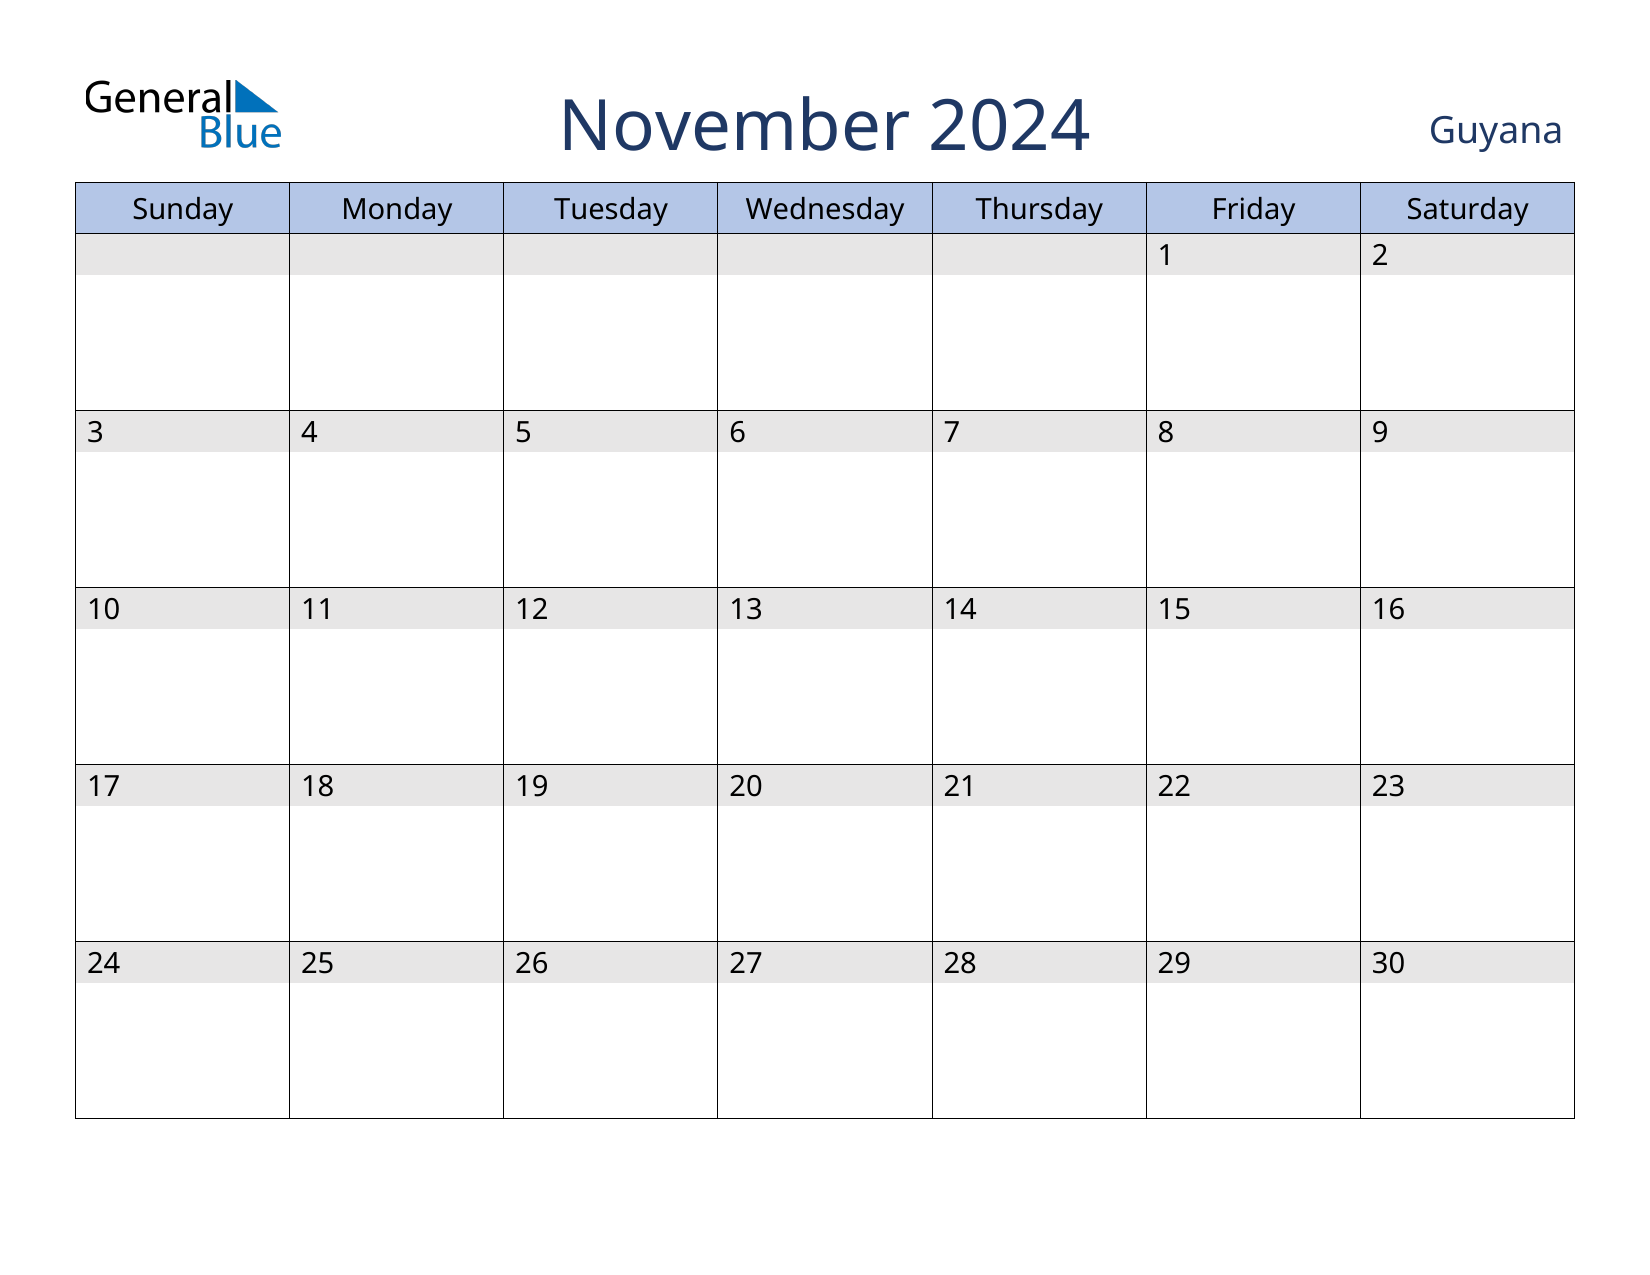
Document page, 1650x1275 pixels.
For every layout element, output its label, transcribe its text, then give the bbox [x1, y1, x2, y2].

table_cell [718, 275, 932, 410]
table_cell [76, 806, 289, 941]
table_cell [1361, 452, 1574, 587]
table_cell 23 [1361, 765, 1574, 806]
table_cell [718, 806, 932, 941]
table_cell [290, 275, 503, 410]
table_header [76, 75, 503, 182]
table_cell Friday [1147, 183, 1360, 233]
table_cell [1361, 806, 1574, 941]
table_cell [1147, 983, 1360, 1118]
table_cell [290, 983, 503, 1118]
table_cell [1361, 629, 1574, 764]
table_cell [504, 452, 717, 587]
table_cell [290, 452, 503, 587]
table_cell 9 [1361, 411, 1574, 452]
table_cell [933, 629, 1146, 764]
table_cell [718, 983, 932, 1118]
table_cell [933, 234, 1146, 275]
table_cell Wednesday [718, 183, 932, 233]
table_cell 7 [933, 411, 1146, 452]
table_cell [504, 275, 717, 410]
table_cell 18 [290, 765, 503, 806]
table_header Guyana [1146, 75, 1574, 182]
table_cell 24 [76, 942, 289, 983]
table_cell [290, 629, 503, 764]
table_cell Tuesday [504, 183, 717, 233]
table_cell 15 [1147, 588, 1360, 629]
table_cell [1147, 275, 1360, 410]
table_cell 6 [718, 411, 932, 452]
table_cell [933, 275, 1146, 410]
table_cell [76, 983, 289, 1118]
table_cell [76, 234, 289, 275]
table_cell 25 [290, 942, 503, 983]
table_cell 1 [1147, 234, 1360, 275]
table_cell 4 [290, 411, 503, 452]
table_cell [933, 452, 1146, 587]
table_cell [1147, 452, 1360, 587]
table_cell 19 [504, 765, 717, 806]
table_header November 2024 [504, 75, 1146, 182]
table_cell 2 [1361, 234, 1574, 275]
table_cell [504, 806, 717, 941]
table_cell 30 [1361, 942, 1574, 983]
table_cell [76, 275, 289, 410]
table_cell [1147, 629, 1360, 764]
table_cell 22 [1147, 765, 1360, 806]
picture [86, 80, 281, 148]
table_cell 26 [504, 942, 717, 983]
table_cell 12 [504, 588, 717, 629]
table_cell [718, 452, 932, 587]
table_cell [1361, 983, 1574, 1118]
table_cell 5 [504, 411, 717, 452]
table_cell 10 [76, 588, 289, 629]
table_cell 21 [933, 765, 1146, 806]
table_cell [290, 806, 503, 941]
table_cell [504, 629, 717, 764]
table_cell 14 [933, 588, 1146, 629]
table_cell 13 [718, 588, 932, 629]
table_cell 27 [718, 942, 932, 983]
table_cell [290, 234, 503, 275]
table_cell Monday [290, 183, 503, 233]
table_cell [933, 983, 1146, 1118]
table_cell [1361, 275, 1574, 410]
table_cell Sunday [76, 183, 289, 233]
table_cell [1147, 806, 1360, 941]
table_cell 20 [718, 765, 932, 806]
table_cell 28 [933, 942, 1146, 983]
table_cell [504, 983, 717, 1118]
table_cell 11 [290, 588, 503, 629]
table_cell 8 [1147, 411, 1360, 452]
table_cell 17 [76, 765, 289, 806]
table_cell 16 [1361, 588, 1574, 629]
table_cell [76, 629, 289, 764]
table_cell Saturday [1361, 183, 1574, 233]
table_cell [718, 629, 932, 764]
table_cell [504, 234, 717, 275]
table_cell Thursday [933, 183, 1146, 233]
table_cell 29 [1147, 942, 1360, 983]
table_cell [718, 234, 932, 275]
table_cell [76, 452, 289, 587]
table_cell 3 [76, 411, 289, 452]
table_cell [933, 806, 1146, 941]
